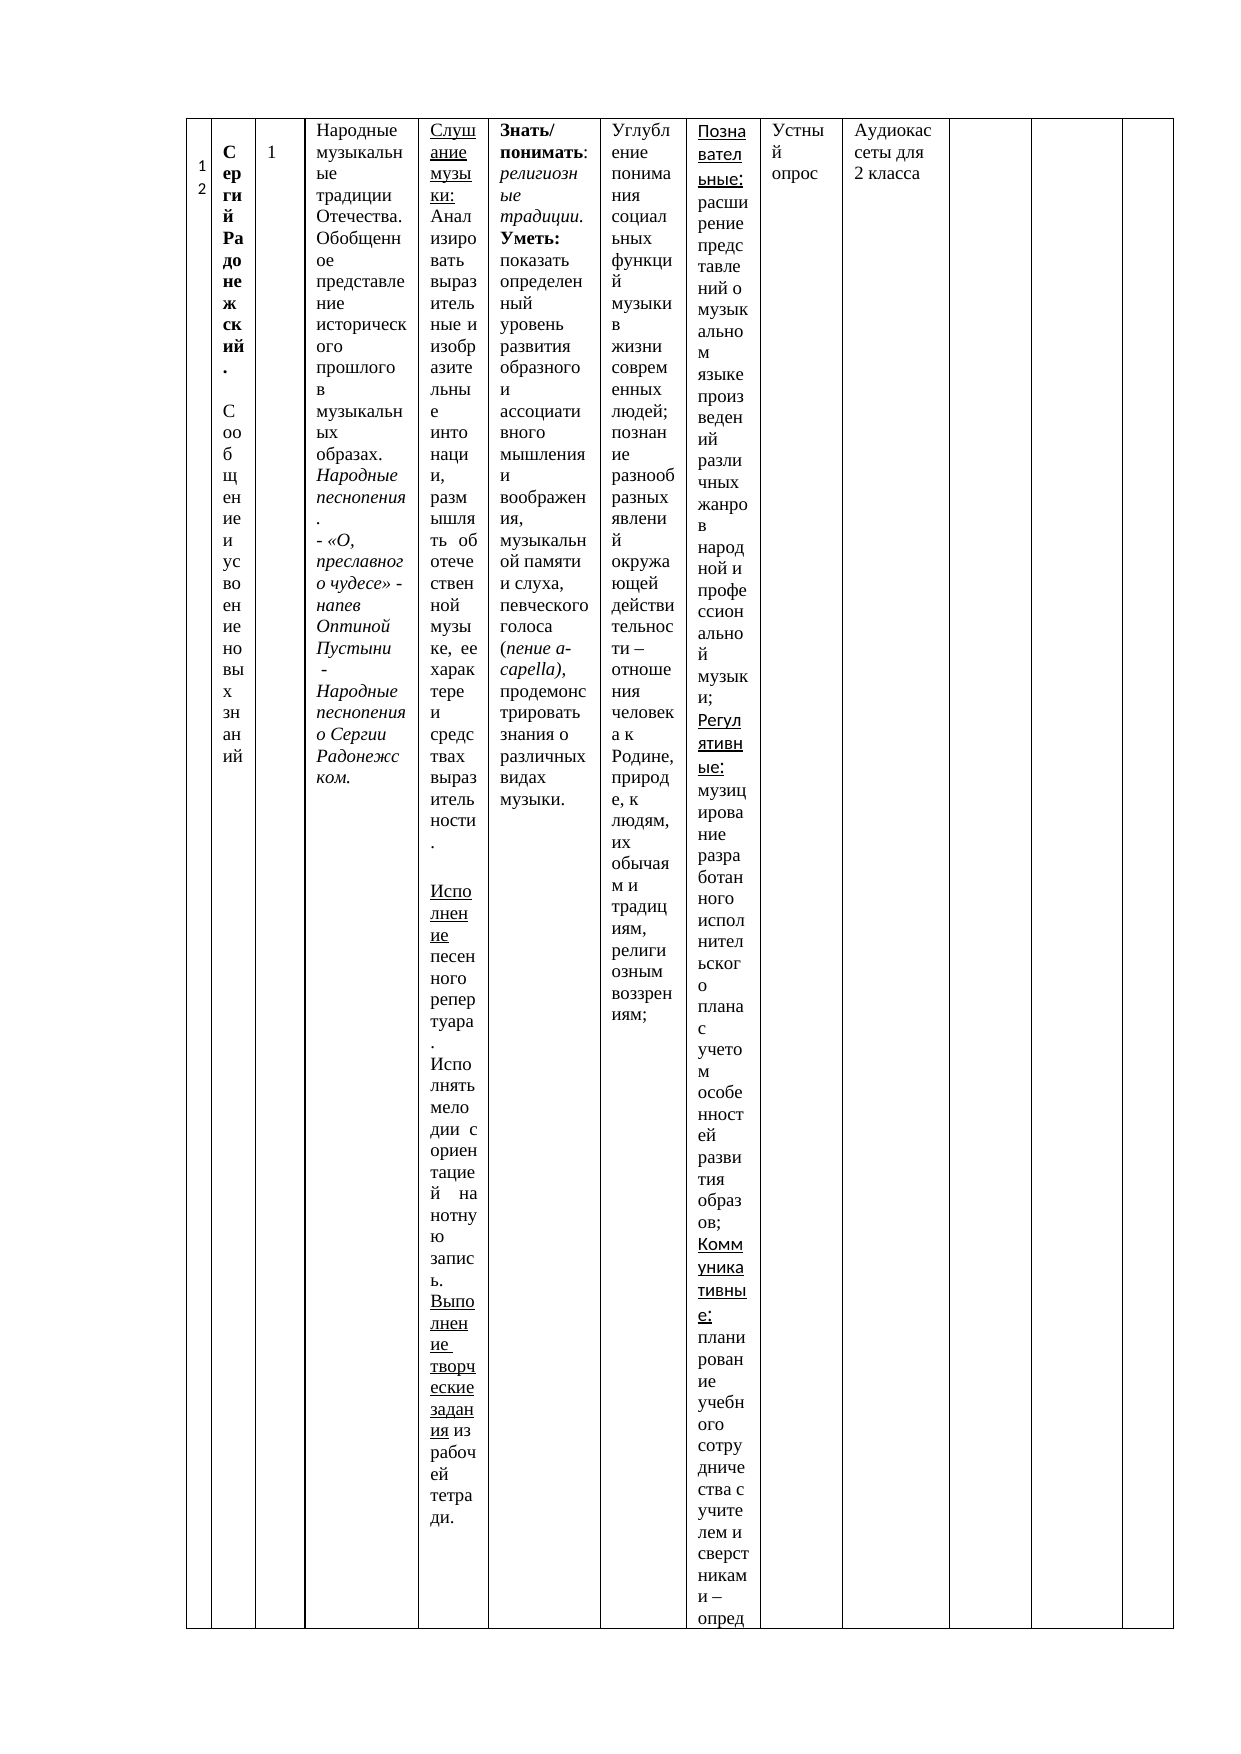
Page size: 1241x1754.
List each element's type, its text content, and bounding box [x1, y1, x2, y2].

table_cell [419, 119, 488, 1628]
table_cell [1123, 119, 1173, 1628]
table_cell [489, 119, 600, 1628]
table_cell 12 [187, 119, 211, 1628]
table_cell [950, 119, 1031, 1628]
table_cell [601, 119, 686, 1628]
table_cell [1032, 119, 1122, 1628]
table_cell Устный опрос [761, 119, 842, 1628]
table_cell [212, 119, 255, 1628]
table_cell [687, 119, 760, 1628]
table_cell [306, 119, 418, 1628]
table_cell 1 [256, 119, 304, 1628]
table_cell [843, 119, 949, 1628]
